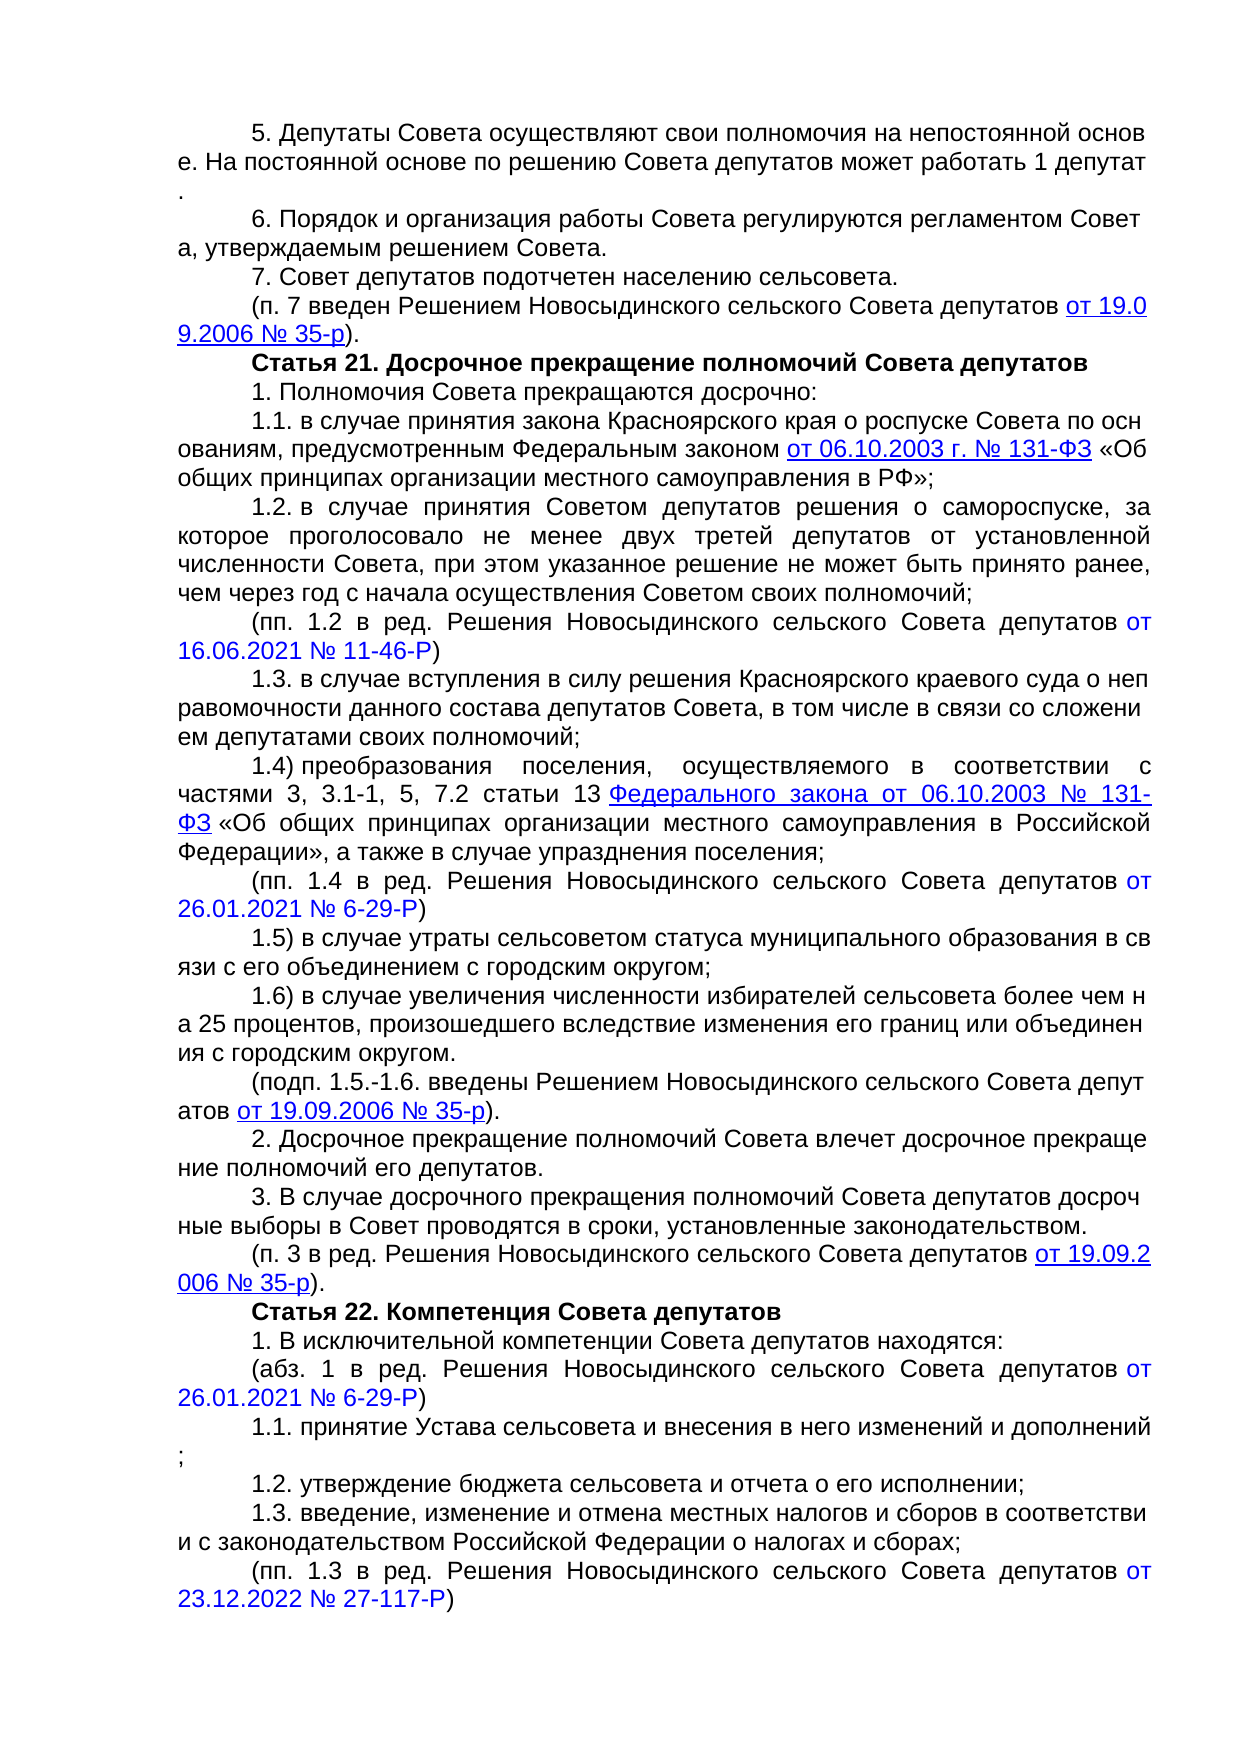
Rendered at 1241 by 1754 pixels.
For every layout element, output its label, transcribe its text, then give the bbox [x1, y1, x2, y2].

text 1.2. утверждение бюджета сельсовета и отчета о его исполнении; [177, 1469, 1152, 1498]
text 1.1. принятие Устава сельсовета и внесения в него изменений и дополнений; [177, 1412, 1152, 1469]
text 1. Полномочия Совета прекращаются досрочно: [177, 377, 1152, 406]
text 7. Совет депутатов подотчетен населению сельсовета. [177, 262, 1152, 291]
text 5. Депутаты Совета осуществляют свои полномочия на непостоянной основе. На постоянной основе по решению Совета депутатов может работать 1 депутат. [177, 118, 1152, 204]
text 1.3. введение, изменение и отмена местных налогов и сборов в соответствии с законодательством Российской Федерации о налогах и сборах; [177, 1498, 1152, 1556]
text (п. 3 в ред. Решения Новосыдинского сельского Совета депутатов от 19.09.2006 № 35-р). [177, 1239, 1152, 1297]
text (подп. 1.5.-1.6. введены Решением Новосыдинского сельского Совета депутатов от 19.09.2006 № 35-р). [177, 1067, 1152, 1124]
text 1. В исключительной компетенции Совета депутатов находятся: [177, 1326, 1152, 1354]
text (пп. 1.2 в ред. Решения Новосыдинского сельского Совета депутатов от 16.06.2021 № 11-46-Р) [177, 607, 1152, 664]
text Статья 22. Компетенция Совета депутатов [177, 1297, 1152, 1326]
text (пп. 1.4 в ред. Решения Новосыдинского сельского Совета депутатов от 26.01.2021 № 6-29-Р) [177, 866, 1152, 923]
text 1.6) в случае увеличения численности избирателей сельсовета более чем на 25 процентов, произошедшего вследствие изменения его границ или объединения с городским округом. [177, 981, 1152, 1067]
text 1.3. в случае вступления в силу решения Красноярского краевого суда о неправомочности данного состава депутатов Совета, в том числе в связи со сложением депутатами своих полномочий; [177, 664, 1152, 751]
text 3. В случае досрочного прекращения полномочий Совета депутатов досрочные выборы в Совет проводятся в сроки, установленные законодательством. [177, 1182, 1152, 1239]
text Статья 21. Досрочное прекращение полномочий Совета депутатов [177, 348, 1152, 377]
text 1.4) преобразования поселения, осуществляемого в соответствии с частями 3, 3.1-1, 5, 7.2 статьи 13 Федерального закона от 06.10.2003 № 131-ФЗ «Об общих принципах организации местного самоуправления в Российской Федерации», а также в случае упразднения поселения; [177, 751, 1152, 866]
text (п. 7 введен Решением Новосыдинского сельского Совета депутатов от 19.09.2006 № 35-р). [177, 291, 1152, 348]
text 2. Досрочное прекращение полномочий Совета влечет досрочное прекращение полномочий его депутатов. [177, 1124, 1152, 1182]
text (пп. 1.3 в ред. Решения Новосыдинского сельского Совета депутатов от 23.12.2022 № 27-117-Р) [177, 1556, 1152, 1613]
text 1.5) в случае утраты сельсоветом статуса муниципального образования в связи с его объединением с городским округом; [177, 923, 1152, 981]
text 1.1. в случае принятия закона Красноярского края о роспуске Совета по основаниям, предусмотренным Федеральным законом от 06.10.2003 г. № 131-ФЗ «Об общих принципах организации местного самоуправления в РФ»; [177, 406, 1152, 492]
text 6. Порядок и организация работы Совета регулируются регламентом Совета, утверждаемым решением Совета. [177, 204, 1152, 262]
text 1.2. в случае принятия Советом депутатов решения о самороспуске, за которое проголосовало не менее двух третей депутатов от установленной численности Совета, при этом указанное решение не может быть принято ранее, чем через год с начала осуществления Советом своих полномочий; [177, 492, 1152, 607]
text (абз. 1 в ред. Решения Новосыдинского сельского Совета депутатов от 26.01.2021 № 6-29-Р) [177, 1354, 1152, 1412]
